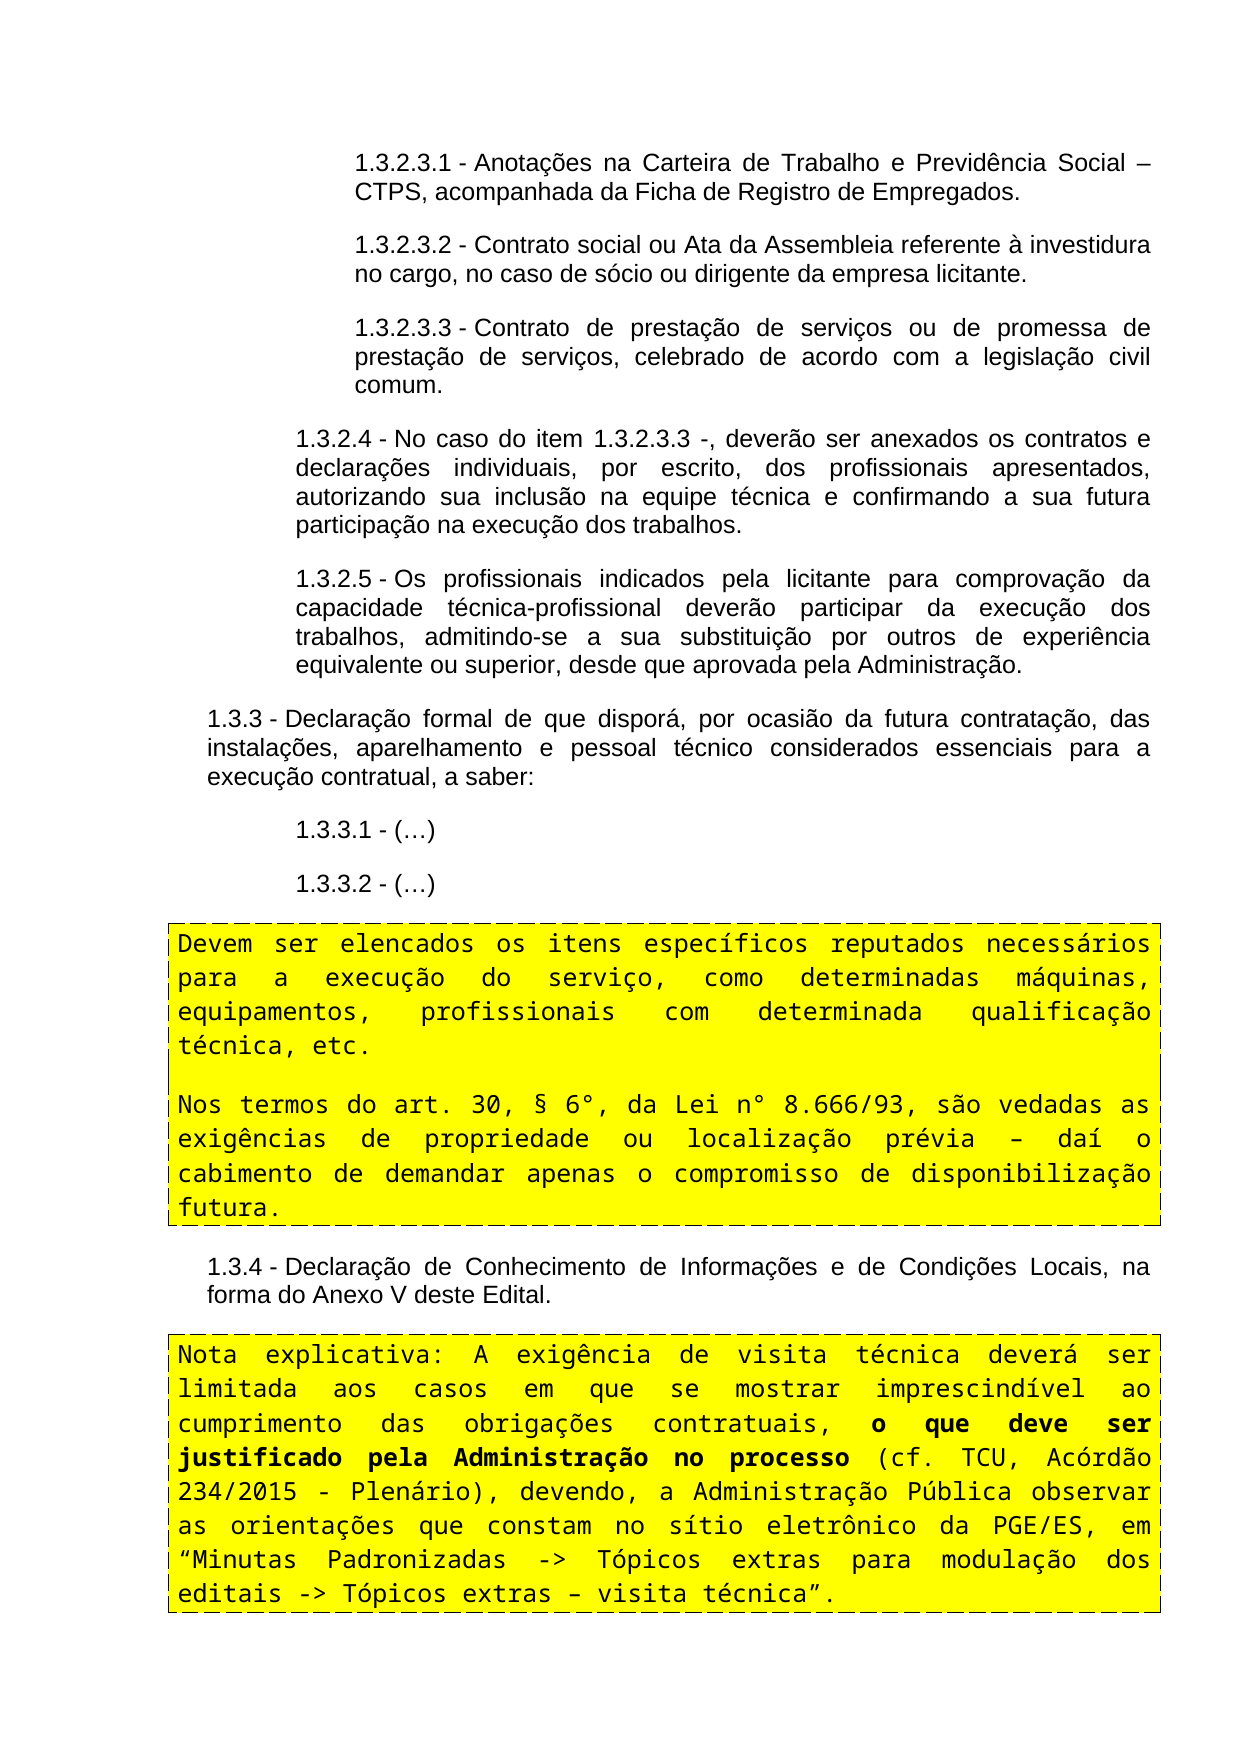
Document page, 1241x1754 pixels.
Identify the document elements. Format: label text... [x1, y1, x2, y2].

text Declaração de Conhecimento de Informações e de Condições Locais, na forma do Anexo V deste Edital. [207, 1251, 1152, 1309]
text Declaração formal de que disporá, por ocasião da futura contratação, das instalações, aparelhamento e pessoal técnico considerados essenciais para a execução contratual, a saber: [207, 704, 1152, 790]
text Nos termos do art. 30, § 6°, da Lei n° 8.666/93, são vedadas as exigências de propriedade ou localização prévia – daí o cabimento de demandar apenas o compromisso de disponibilização futura. [168, 1084, 1161, 1226]
text No caso do item 1.3.2.3.3 -, deverão ser anexados os contratos e declarações individuais, por escrito, dos profissionais apresentados, autorizando sua inclusão na equipe técnica e confirmando a sua futura participação na execução dos trabalhos. [295, 424, 1152, 539]
text (…) [295, 815, 1152, 844]
text Devem ser elencados os itens específicos reputados necessários para a execução do serviço, como determinadas máquinas, equipamentos, profissionais com determinada qualificação técnica, etc. [168, 923, 1161, 1062]
list Contrato de prestação de serviços ou de promessa de prestação de serviços, celebrado de acordo com a legislação civil comum. [354, 313, 1152, 399]
text Os profissionais indicados pela licitante para comprovação da capacidade técnica-profissional deverão participar da execução dos trabalhos, admitindo-se a sua substituição por outros de experiência equivalente ou superior, desde que aprovada pela Administração. [295, 564, 1152, 679]
list Anotações na Carteira de Trabalho e Previdência Social – CTPS, acompanhada da Ficha de Registro de Empregados. [354, 148, 1152, 205]
text Nota explicativa: A exigência de visita técnica deverá ser limitada aos casos em que se mostrar imprescindível ao cumprimento das obrigações contratuais, o que deve ser justificado pela Administração no processo (cf. TCU, Acórdão 234/2015 - Plenário), devendo, a Administração Pública observar as orientações que constam no sítio eletrônico da PGE/ES, em “Minutas Padronizadas -> Tópicos extras para modulação dos editais -> Tópicos extras – visita técnica”. [168, 1334, 1161, 1613]
list Contrato social ou Ata da Assembleia referente à investidura no cargo, no caso de sócio ou dirigente da empresa licitante. [354, 230, 1152, 288]
text (…) [295, 869, 1152, 898]
